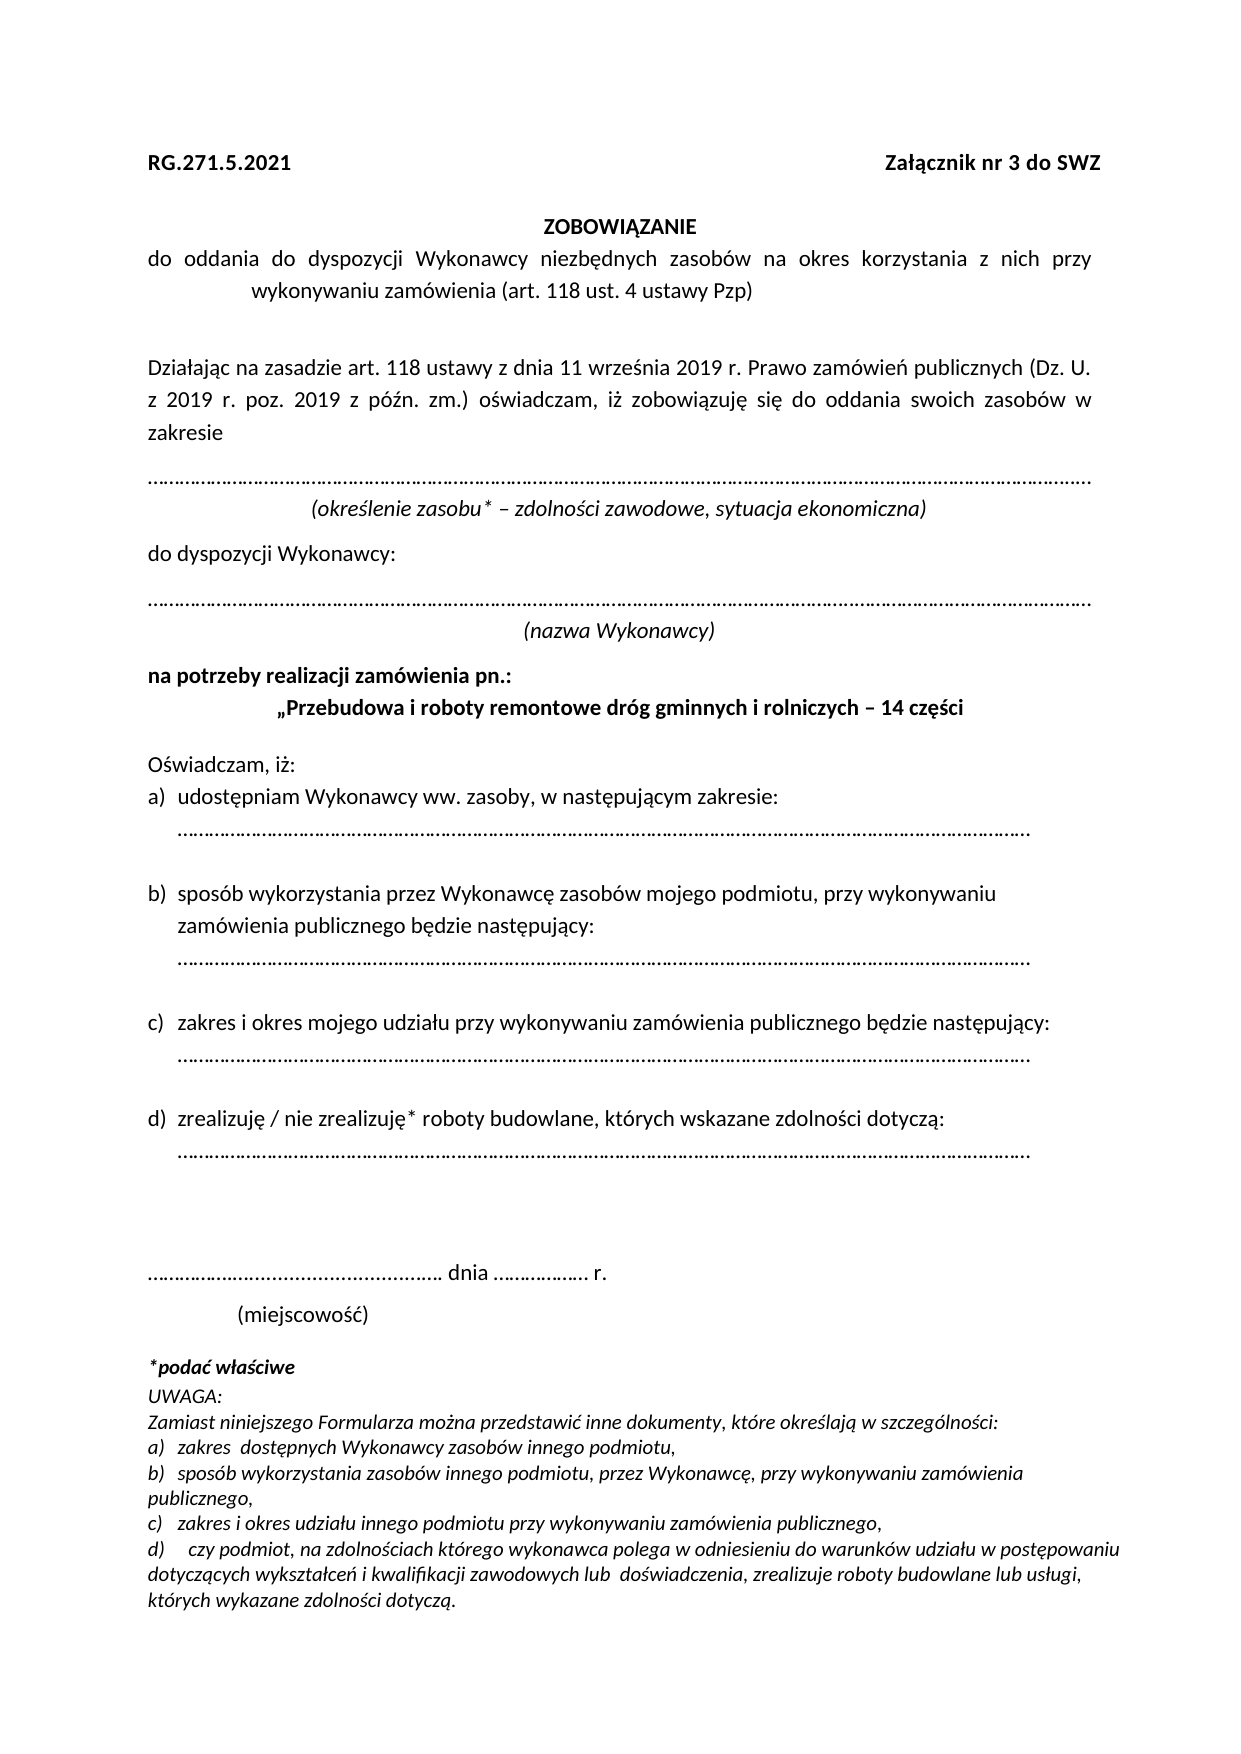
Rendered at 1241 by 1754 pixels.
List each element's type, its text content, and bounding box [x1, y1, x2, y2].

text c) zakres i okres udziału innego podmiotu przy wykonywaniu zamówienia publicznego, [148, 1511, 1128, 1536]
text Oświadczam, iż: [148, 750, 1063, 778]
text *podać właściwe [148, 1354, 1128, 1380]
text ZOBOWIĄZANIE [148, 212, 1093, 240]
text UWAGA: [148, 1383, 1093, 1409]
text ……………………………………………………………………………………………………………………………………………… [177, 1040, 1093, 1068]
text do oddania do dyspozycji Wykonawcy niezbędnych zasobów na okres korzystania z nich przy wykonywaniu zamówienia (art. 118 ust. 4 ustawy Pzp) [148, 244, 1093, 304]
text ……………………………………………………………………………………………………………………..……………………………………… [148, 584, 1093, 612]
text a) zakres dostępnych Wykonawcy zasobów innego podmiotu, [148, 1434, 1093, 1460]
text b) sposób wykorzystania zasobów innego podmiotu, przez Wykonawcę, przy wykonywaniu zamówienia publicznego, [148, 1460, 1093, 1511]
text „Przebudowa i roboty remontowe dróg gminnych i rolniczych – 14 części [148, 693, 1093, 721]
text na potrzeby realizacji zamówienia pn.: [148, 661, 1093, 689]
list zrealizuję / nie zrealizuję* roboty budowlane, których wskazane zdolności dotyczą: [148, 1104, 1093, 1132]
text do dyspozycji Wykonawcy: [148, 539, 1093, 567]
text (miejscowość) [221, 1300, 1093, 1328]
text Działając na zasadzie art. 118 ustawy z dnia 11 września 2019 r. Prawo zamówień publicznych (Dz. U. z 2019 r. poz. 2019 z późn. zm.) oświadczam, iż zobowiązuję się do oddania swoich zasobów w zakresie [148, 353, 1093, 446]
list sposób wykorzystania przez Wykonawcę zasobów mojego podmiotu, przy wykonywaniu zamówienia publicznego będzie następujący: ……………………………………………………………………………………………………………………………………………… [148, 879, 1063, 971]
list udostępniam Wykonawcy ww. zasoby, w następującym zakresie: ……………………………………………………………………………………………………………………………………………… [148, 782, 1093, 842]
text d) czy podmiot, na zdolnościach którego wykonawca polega w odniesieniu do warunków udziału w postępowaniu dotyczących wykształceń i kwalifikacji zawodowych lub doświadczenia, zrealizuje roboty budowlane lub usługi, których wykazane zdolności dotyczą. [148, 1536, 1128, 1612]
list zakres i okres mojego udziału przy wykonywaniu zamówienia publicznego będzie następujący: [148, 1008, 1063, 1036]
text …………….…..............................…. dnia ……………… r. [148, 1258, 1093, 1286]
text (określenie zasobu* – zdolności zawodowe, sytuacja ekonomiczna) [148, 494, 1093, 522]
text ……………………………………………………………………………………………………………………………………………… [177, 1136, 1093, 1164]
text Zamiast niniejszego Formularza można przedstawić inne dokumenty, które określają w szczególności: [148, 1409, 1093, 1434]
text (nazwa Wykonawcy) [148, 616, 1093, 644]
text …………………………………………………………………………………………………………………………………………………………..… [148, 462, 1093, 490]
text RG.271.5.2021 Załącznik nr 3 do SWZ [148, 148, 1128, 176]
